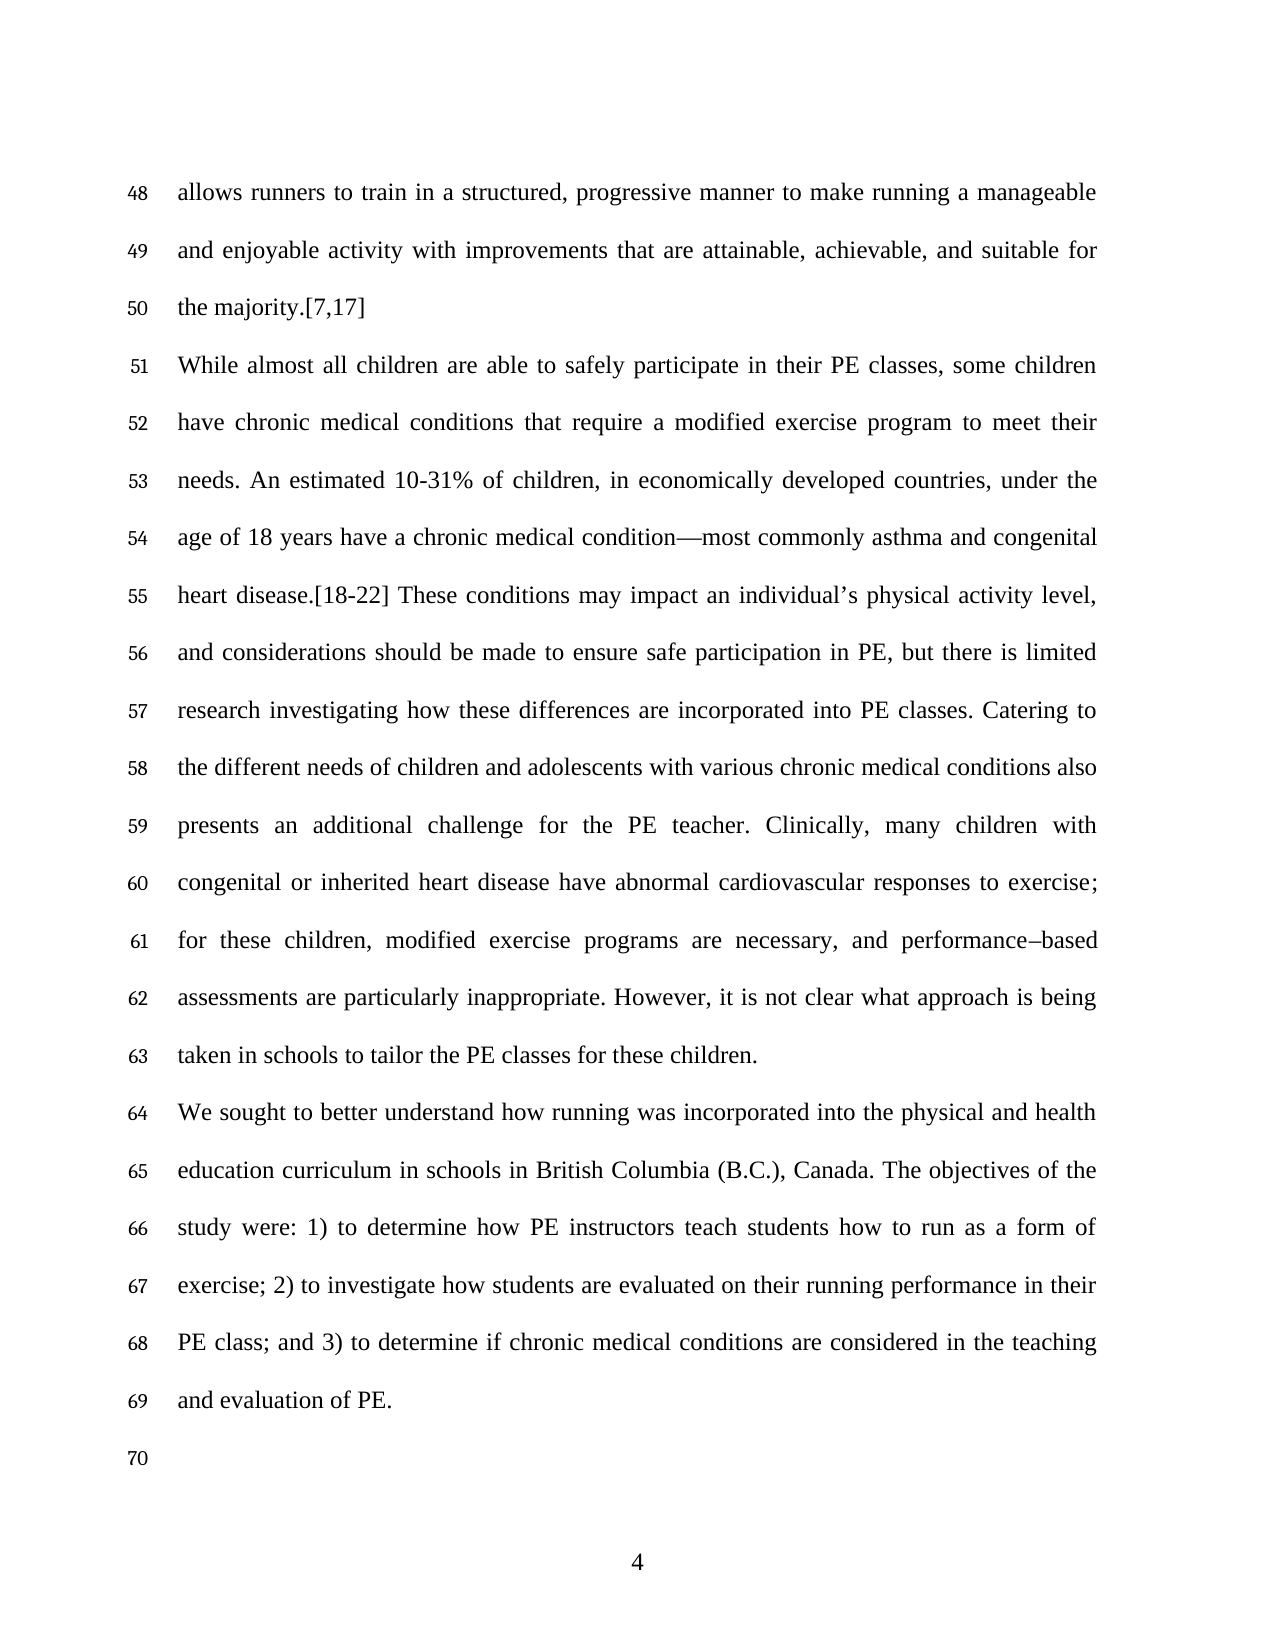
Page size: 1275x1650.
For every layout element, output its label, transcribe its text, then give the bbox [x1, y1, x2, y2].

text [177, 177, 1098, 321]
text While almost all children are able to safely participate in their PE classes, some children have chronic medical conditions that require a modified exercise program to meet their needs. An estimated 10‑31% of children, in economically developed countries, under the age of 18 years have a chronic medical condition—most commonly asthma and congenital heart disease.[18‑22] These conditions may impact an individual’s physical activity level, and considerations should be made to ensure safe participation in PE, but there is limited research investigating how these differences are incorporated into PE classes. Catering to the different needs of children and adolescents with various chronic medical conditions also presents an additional challenge for the PE teacher. Clinically, many children with congenital or inherited heart disease have abnormal cardiovascular responses to exercise; for these children, modified exercise programs are necessary, and performance–based assessments are particularly inappropriate. However, it is not clear what approach is being taken in schools to tailor the PE classes for these children. [177, 350, 1098, 1068]
text We sought to better understand how running was incorporated into the physical and health education curriculum in schools in British Columbia (B.C.), Canada. The objectives of the study were: 1) to determine how PE instructors teach students how to run as a form of exercise; 2) to investigate how students are evaluated on their running performance in their PE class; and 3) to determine if chronic medical conditions are considered in the teaching and evaluation of PE. [177, 1097, 1098, 1413]
